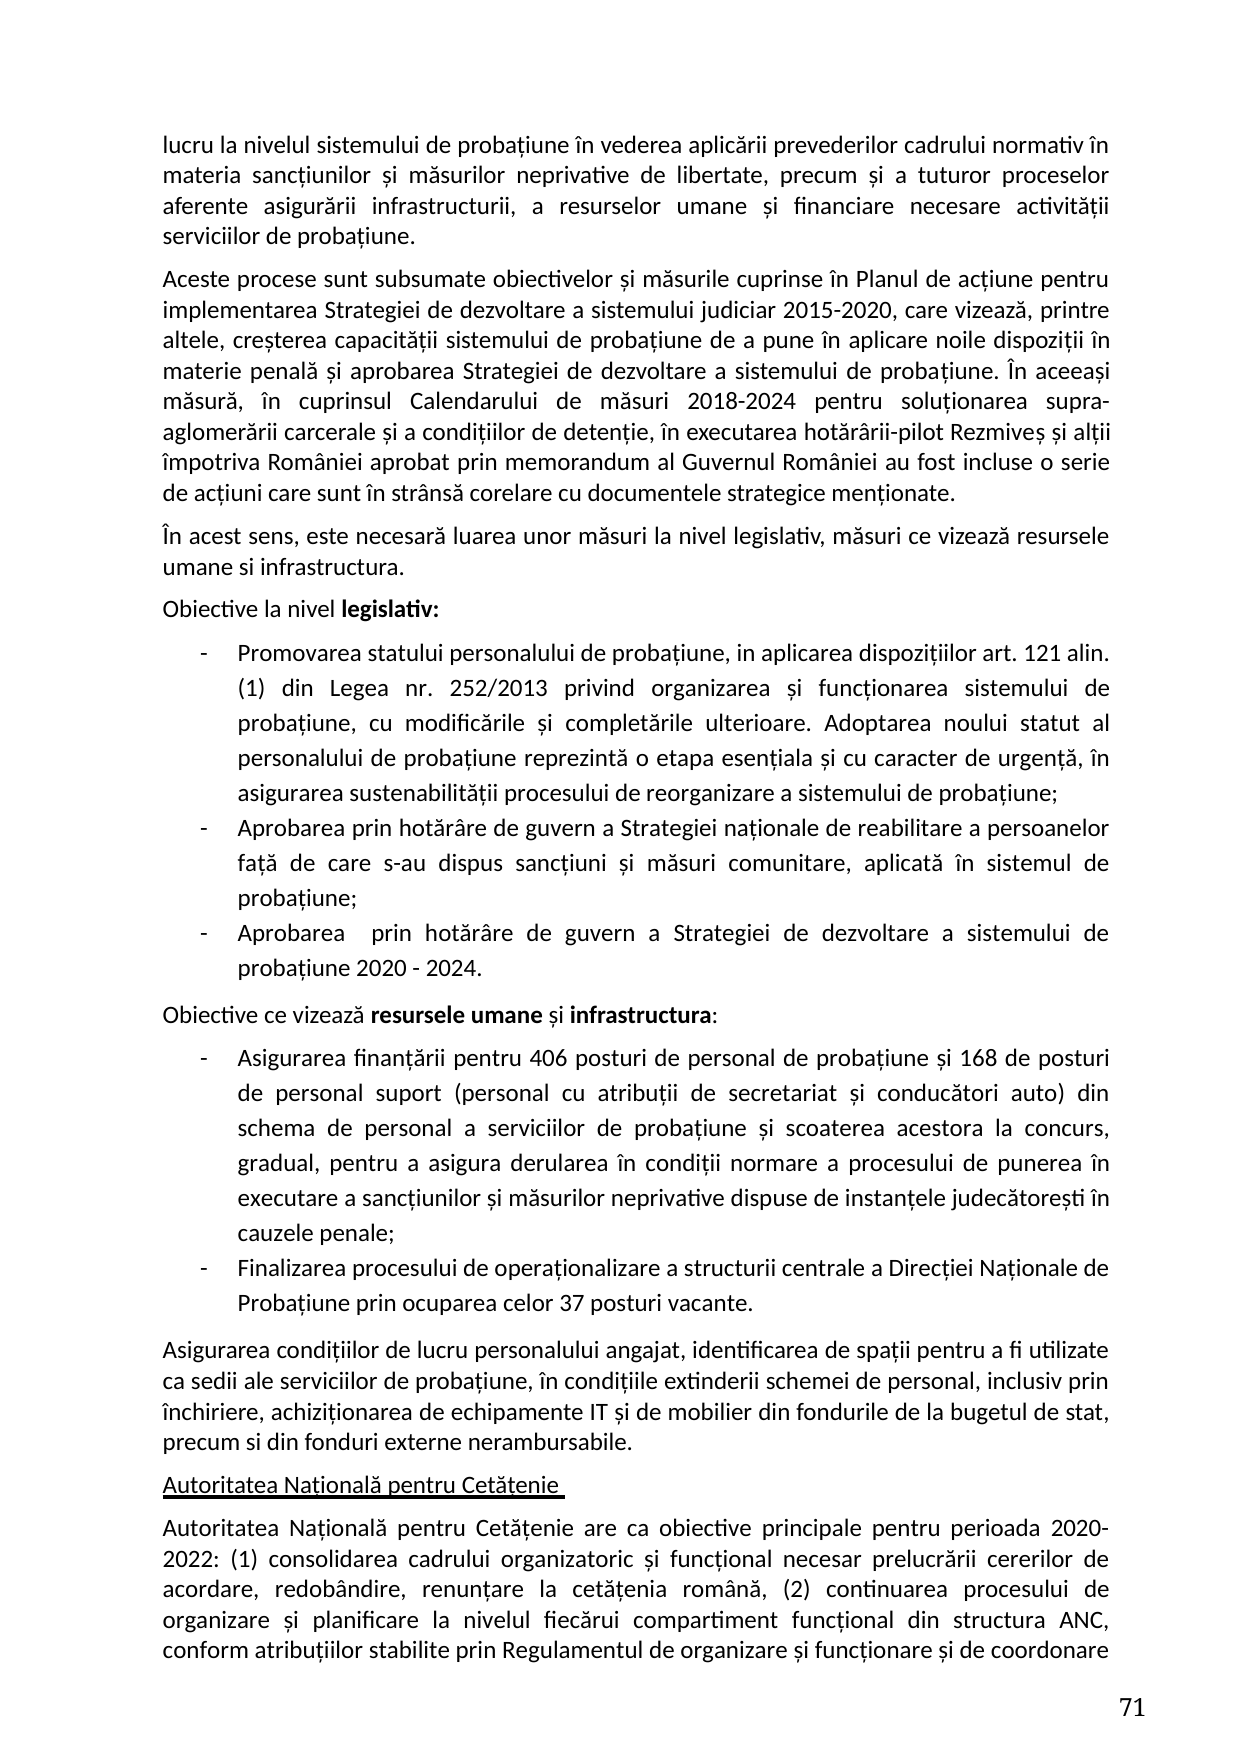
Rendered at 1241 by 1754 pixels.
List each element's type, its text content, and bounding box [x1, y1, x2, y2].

list Aprobarea prin hotărâre de guvern a Strategiei naționale de reabilitare a persoanelor față de care s-au dispus sancțiuni și măsuri comunitare, aplicată în sistemul de probațiune; [200, 812, 1111, 912]
text În acest sens, este necesară luarea unor măsuri la nivel legislativ, măsuri ce vizează resursele umane si infrastructura. [162, 520, 1111, 581]
text Aceste procese sunt subsumate obiectivelor și măsurile cuprinse în Planul de acțiune pentru implementarea Strategiei de dezvoltare a sistemului judiciar 2015-2020, care vizează, printre altele, creşterea capacităţii sistemului de probaţiune de a pune în aplicare noile dispoziţii în materie penală și aprobarea Strategiei de dezvoltare a sistemului de probaţiune. În aceeași măsură, în cuprinsul Calendarului de măsuri 2018-2024 pentru soluționarea supra-aglomerării carcerale și a condițiilor de detenție, în executarea hotărârii-pilot Rezmiveş și alții împotriva României aprobat prin memorandum al Guvernul României au fost incluse o serie de acțiuni care sunt în strânsă corelare cu documentele strategice menționate. [162, 263, 1111, 508]
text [162, 129, 1111, 251]
text Asigurarea condițiilor de lucru personalului angajat, identificarea de spații pentru a fi utilizate ca sedii ale serviciilor de probațiune, în condițiile extinderii schemei de personal, inclusiv prin închiriere, achiziționarea de echipamente IT și de mobilier din fondurile de la bugetul de stat, precum si din fonduri externe nerambursabile. [162, 1335, 1111, 1457]
list Promovarea statului personalului de probațiune, in aplicarea dispozițiilor art. 121 alin. (1) din Legea nr. 252/2013 privind organizarea și funcționarea sistemului de probațiune, cu modificările și completările ulterioare. Adoptarea noului statut al personalului de probațiune reprezintă o etapa esențiala și cu caracter de urgență, în asigurarea sustenabilității procesului de reorganizare a sistemului de probațiune; [200, 637, 1111, 807]
text Obiective ce vizează resursele umane și infrastructura: [162, 999, 1111, 1030]
list Asigurarea finanțării pentru 406 posturi de personal de probațiune și 168 de posturi de personal suport (personal cu atribuții de secretariat și conducători auto) din schema de personal a serviciilor de probațiune și scoaterea acestora la concurs, gradual, pentru a asigura derularea în condiții normare a procesului de punerea în executare a sancțiunilor și măsurilor neprivative dispuse de instanțele judecătorești în cauzele penale; [200, 1042, 1111, 1248]
text Obiective la nivel legislativ: [162, 594, 1111, 624]
text Autoritatea Națională pentru Cetățenie [162, 1469, 1111, 1500]
list Finalizarea procesului de operaționalizare a structurii centrale a Direcției Naționale de Probațiune prin ocuparea celor 37 posturi vacante. [200, 1252, 1111, 1318]
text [162, 1512, 1111, 1665]
list Aprobarea prin hotărâre de guvern a Strategiei de dezvoltare a sistemului de probațiune 2020 - 2024. [200, 917, 1111, 982]
